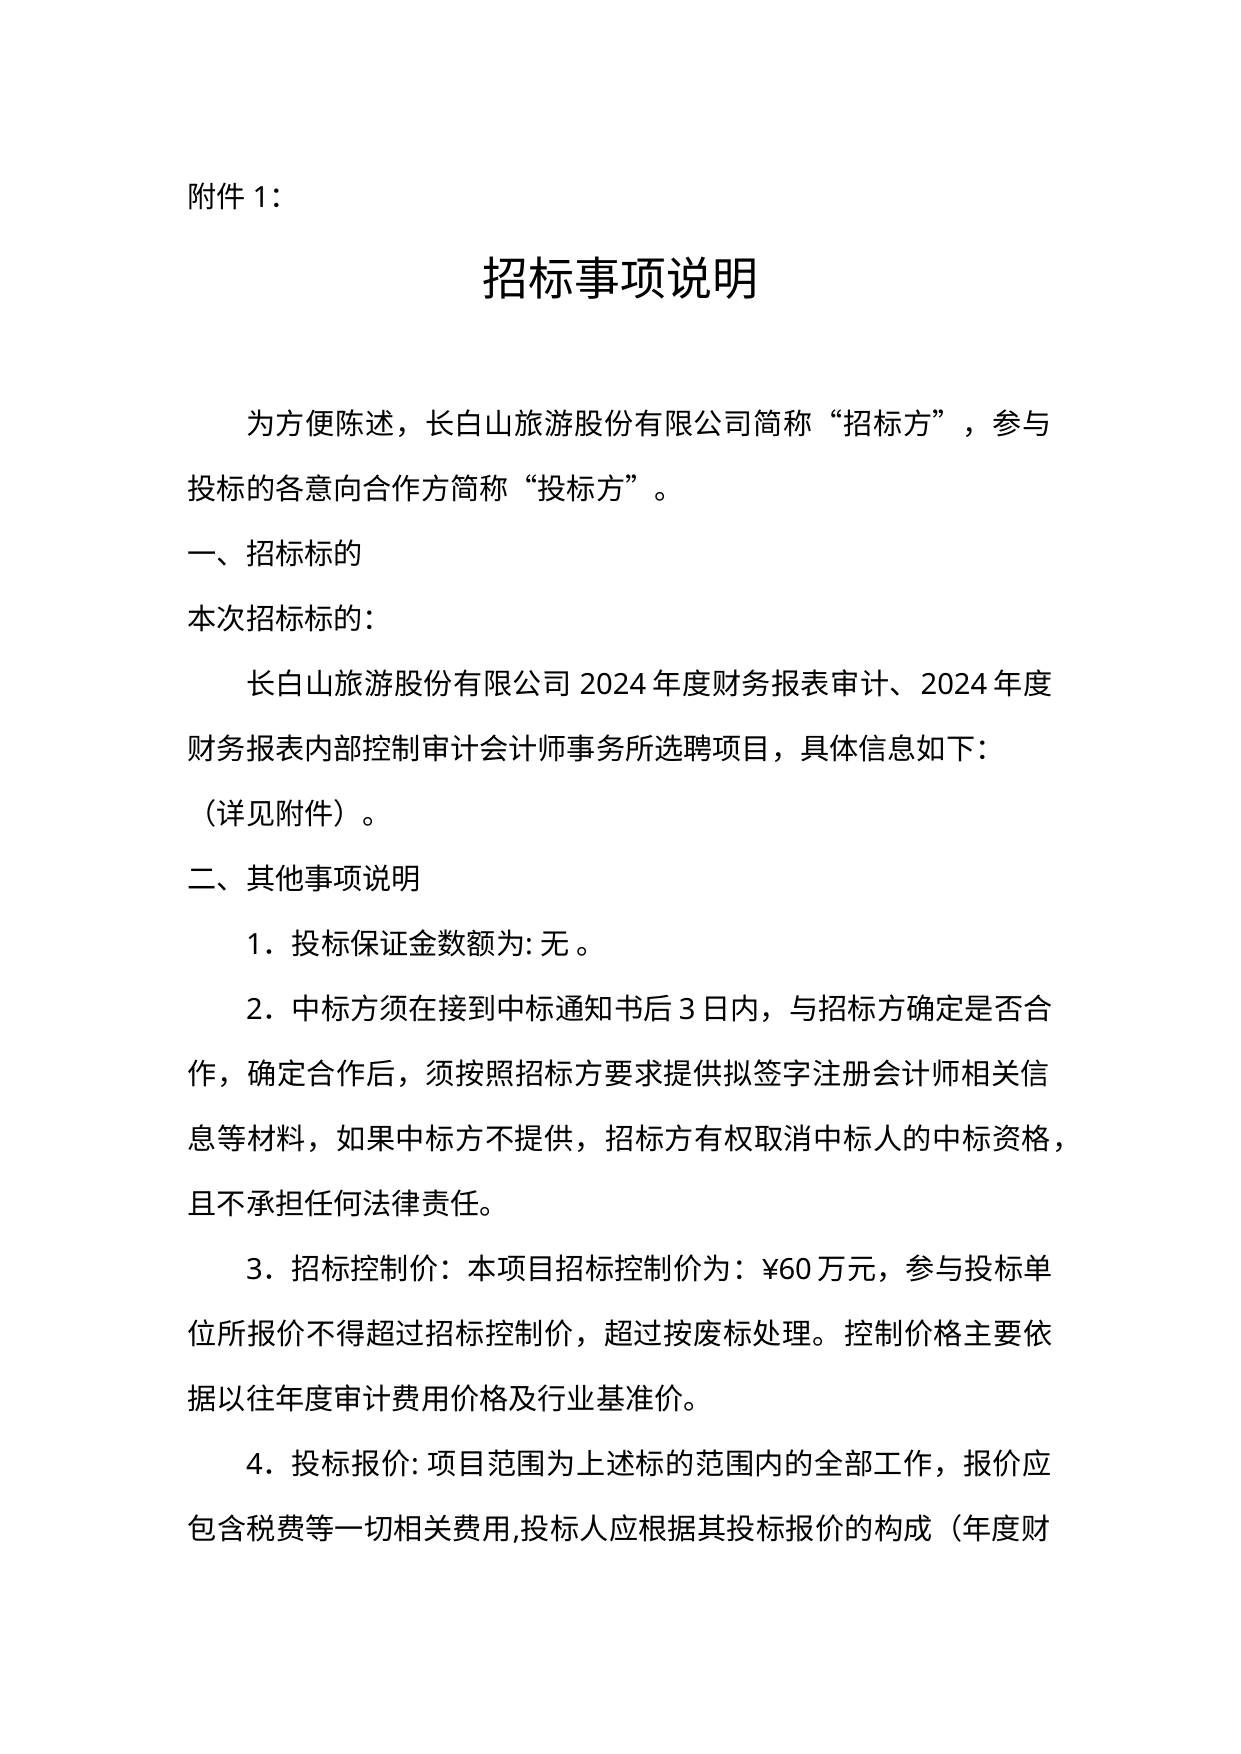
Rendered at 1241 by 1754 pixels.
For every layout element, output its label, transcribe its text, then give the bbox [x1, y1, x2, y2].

text 二、其他事项说明 [187, 844, 1053, 909]
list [187, 1429, 1053, 1559]
text 一、招标标的 [187, 519, 1053, 584]
list 投标保证金数额为: 无 。 [187, 909, 1053, 974]
text （详见附件）。 [187, 779, 1053, 844]
text 招标事项说明 [187, 227, 1053, 324]
list 招标控制价：本项目招标控制价为：¥60万元，参与投标单位所报价不得超过招标控制价，超过按废标处理。控制价格主要依据以往年度审计费用价格及行业基准价。 [187, 1234, 1053, 1429]
list 中标方须在接到中标通知书后3日内，与招标方确定是否合作，确定合作后，须按照招标方要求提供拟签字注册会计师相关信息等材料，如果中标方不提供，招标方有权取消中标人的中标资格，且不承担任何法律责任。 [187, 974, 1053, 1234]
text 为方便陈述，长白山旅游股份有限公司简称“招标方”，参与投标的各意向合作方简称“投标方”。 [187, 389, 1053, 519]
text 附件 1： [187, 162, 1053, 227]
text 长白山旅游股份有限公司2024年度财务报表审计、2024年度财务报表内部控制审计会计师事务所选聘项目，具体信息如下： [187, 649, 1053, 779]
text 本次招标标的： [187, 584, 1053, 649]
